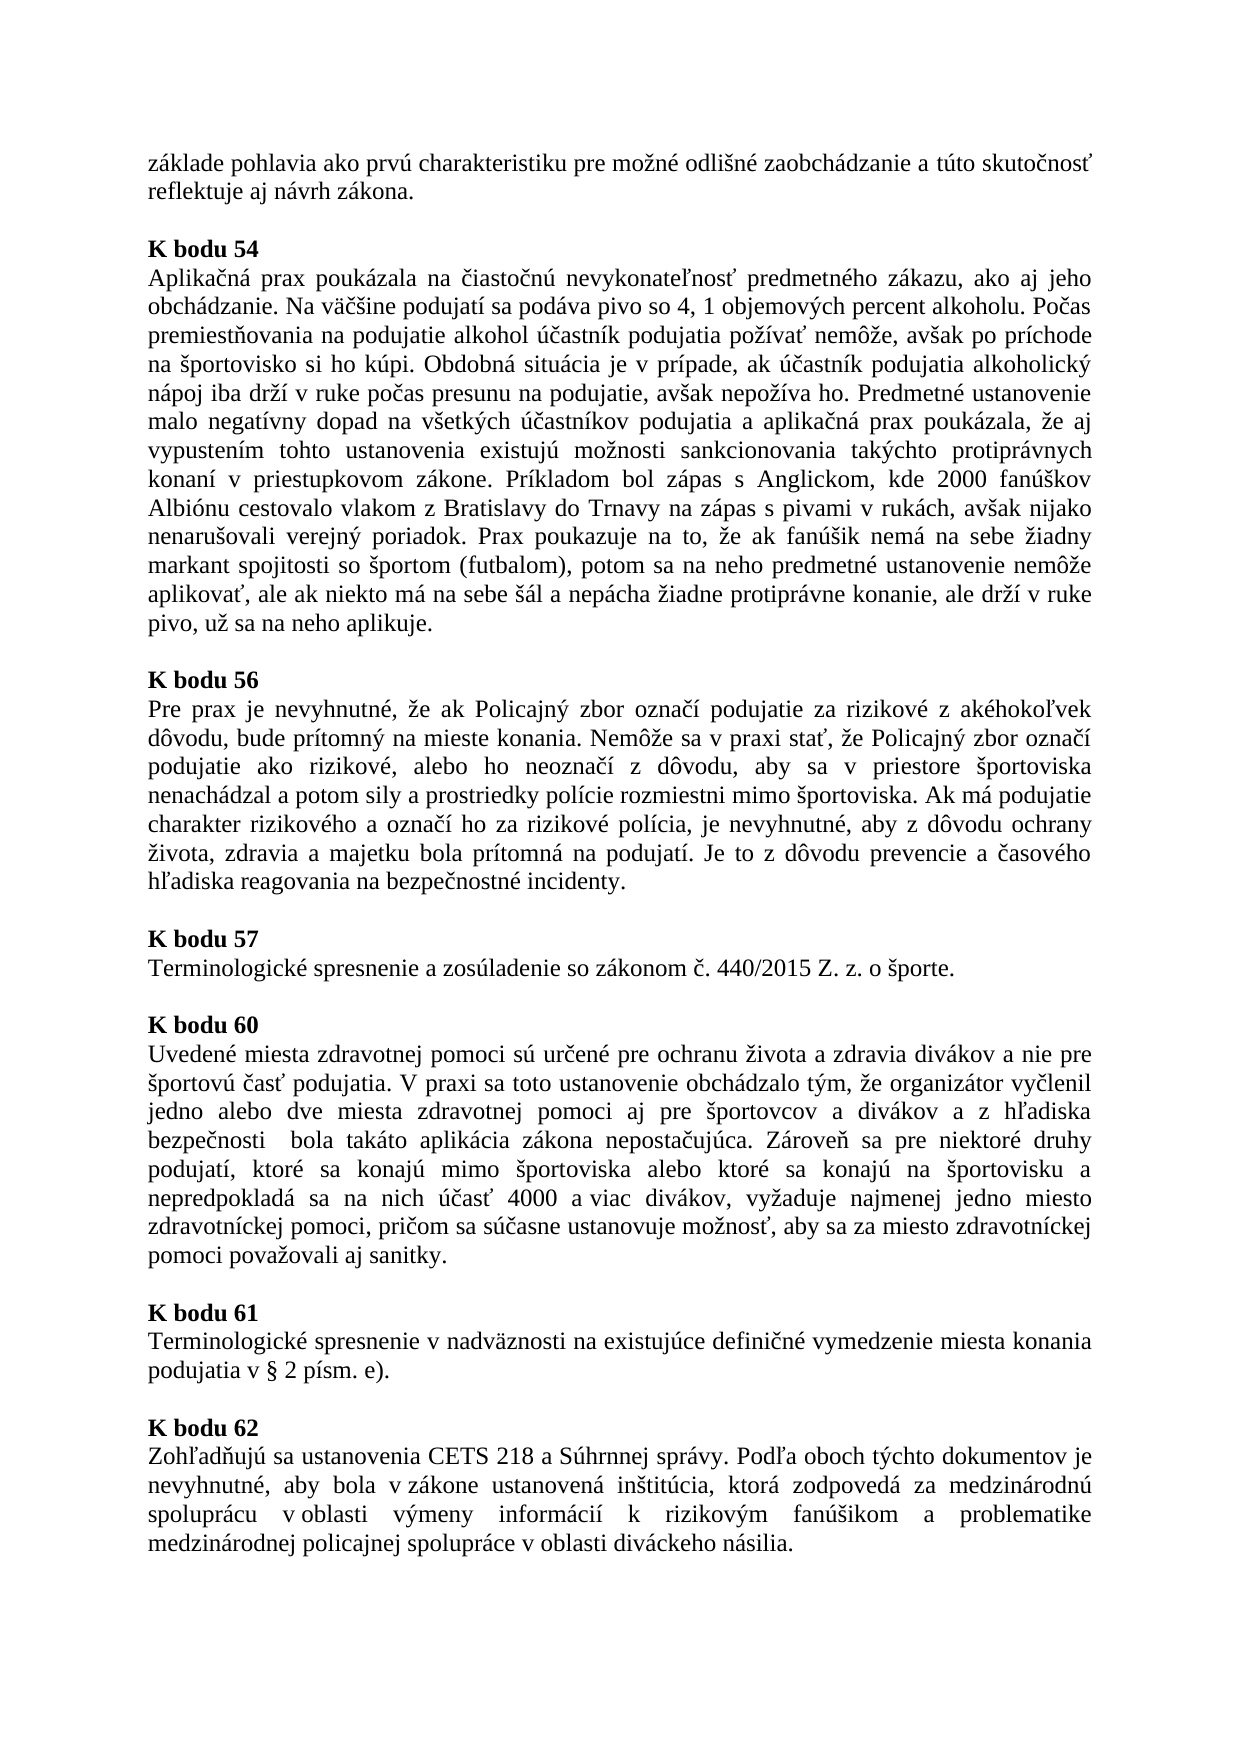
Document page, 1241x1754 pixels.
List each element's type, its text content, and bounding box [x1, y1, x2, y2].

text Terminologické spresnenie v nadväznosti na existujúce definičné vymedzenie miesta konania podujatia v § 2 písm. e). [148, 1326, 1093, 1384]
text K bodu 60 [148, 1010, 1093, 1039]
text K bodu 62 [148, 1413, 1093, 1441]
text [148, 148, 1093, 205]
text K bodu 56 [148, 665, 1093, 694]
text Aplikačná prax poukázala na čiastočnú nevykonateľnosť predmetného zákazu, ako aj jeho obchádzanie. Na väčšine podujatí sa podáva pivo so 4, 1 objemových percent alkoholu. Počas premiestňovania na podujatie alkohol účastník podujatia požívať nemôže, avšak po príchode na športovisko si ho kúpi. Obdobná situácia je v prípade, ak účastník podujatia alkoholický nápoj iba drží v ruke počas presunu na podujatie, avšak nepožíva ho. Predmetné ustanovenie malo negatívny dopad na všetkých účastníkov podujatia a aplikačná prax poukázala, že aj vypustením tohto ustanovenia existujú možnosti sankcionovania takýchto protiprávnych konaní v priestupkovom zákone. Príkladom bol zápas s Anglickom, kde 2000 fanúškov Albiónu cestovalo vlakom z Bratislavy do Trnavy na zápas s pivami v rukách, avšak nijako nenarušovali verejný poriadok. Prax poukazuje na to, že ak fanúšik nemá na sebe žiadny markant spojitosti so športom (futbalom), potom sa na neho predmetné ustanovenie nemôže aplikovať, ale ak niekto má na sebe šál a nepácha žiadne protiprávne konanie, ale drží v ruke pivo, už sa na neho aplikuje. [148, 263, 1093, 636]
text Pre prax je nevyhnutné, že ak Policajný zbor označí podujatie za rizikové z akéhokoľvek dôvodu, bude prítomný na mieste konania. Nemôže sa v praxi stať, že Policajný zbor označí podujatie ako rizikové, alebo ho neoznačí z dôvodu, aby sa v priestore športoviska nenachádzal a potom sily a prostriedky polície rozmiestni mimo športoviska. Ak má podujatie charakter rizikového a označí ho za rizikové polícia, je nevyhnutné, aby z dôvodu ochrany života, zdravia a majetku bola prítomná na podujatí. Je to z dôvodu prevencie a časového hľadiska reagovania na bezpečnostné incidenty. [148, 694, 1093, 895]
text K bodu 57 [148, 924, 1093, 953]
text K bodu 54 [148, 234, 1093, 263]
text Zohľadňujú sa ustanovenia CETS 218 a Súhrnnej správy. Podľa oboch týchto dokumentov je nevyhnutné, aby bola v zákone ustanovená inštitúcia, ktorá zodpovedá za medzinárodnú spoluprácu v oblasti výmeny informácií k rizikovým fanúšikom a problematike medzinárodnej policajnej spolupráce v oblasti diváckeho násilia. [148, 1441, 1093, 1556]
text K bodu 61 [148, 1298, 1093, 1326]
text Uvedené miesta zdravotnej pomoci sú určené pre ochranu života a zdravia divákov a nie pre športovú časť podujatia. V praxi sa toto ustanovenie obchádzalo tým, že organizátor vyčlenil jedno alebo dve miesta zdravotnej pomoci aj pre športovcov a divákov a z hľadiska bezpečnosti bola takáto aplikácia zákona nepostačujúca. Zároveň sa pre niektoré druhy podujatí, ktoré sa konajú mimo športoviska alebo ktoré sa konajú na športovisku a nepredpokladá sa na nich účasť 4000 a viac divákov, vyžaduje najmenej jedno miesto zdravotníckej pomoci, pričom sa súčasne ustanovuje možnosť, aby sa za miesto zdravotníckej pomoci považovali aj sanitky. [148, 1039, 1093, 1269]
text Terminologické spresnenie a zosúladenie so zákonom č. 440/2015 Z. z. o športe. [148, 953, 1093, 981]
